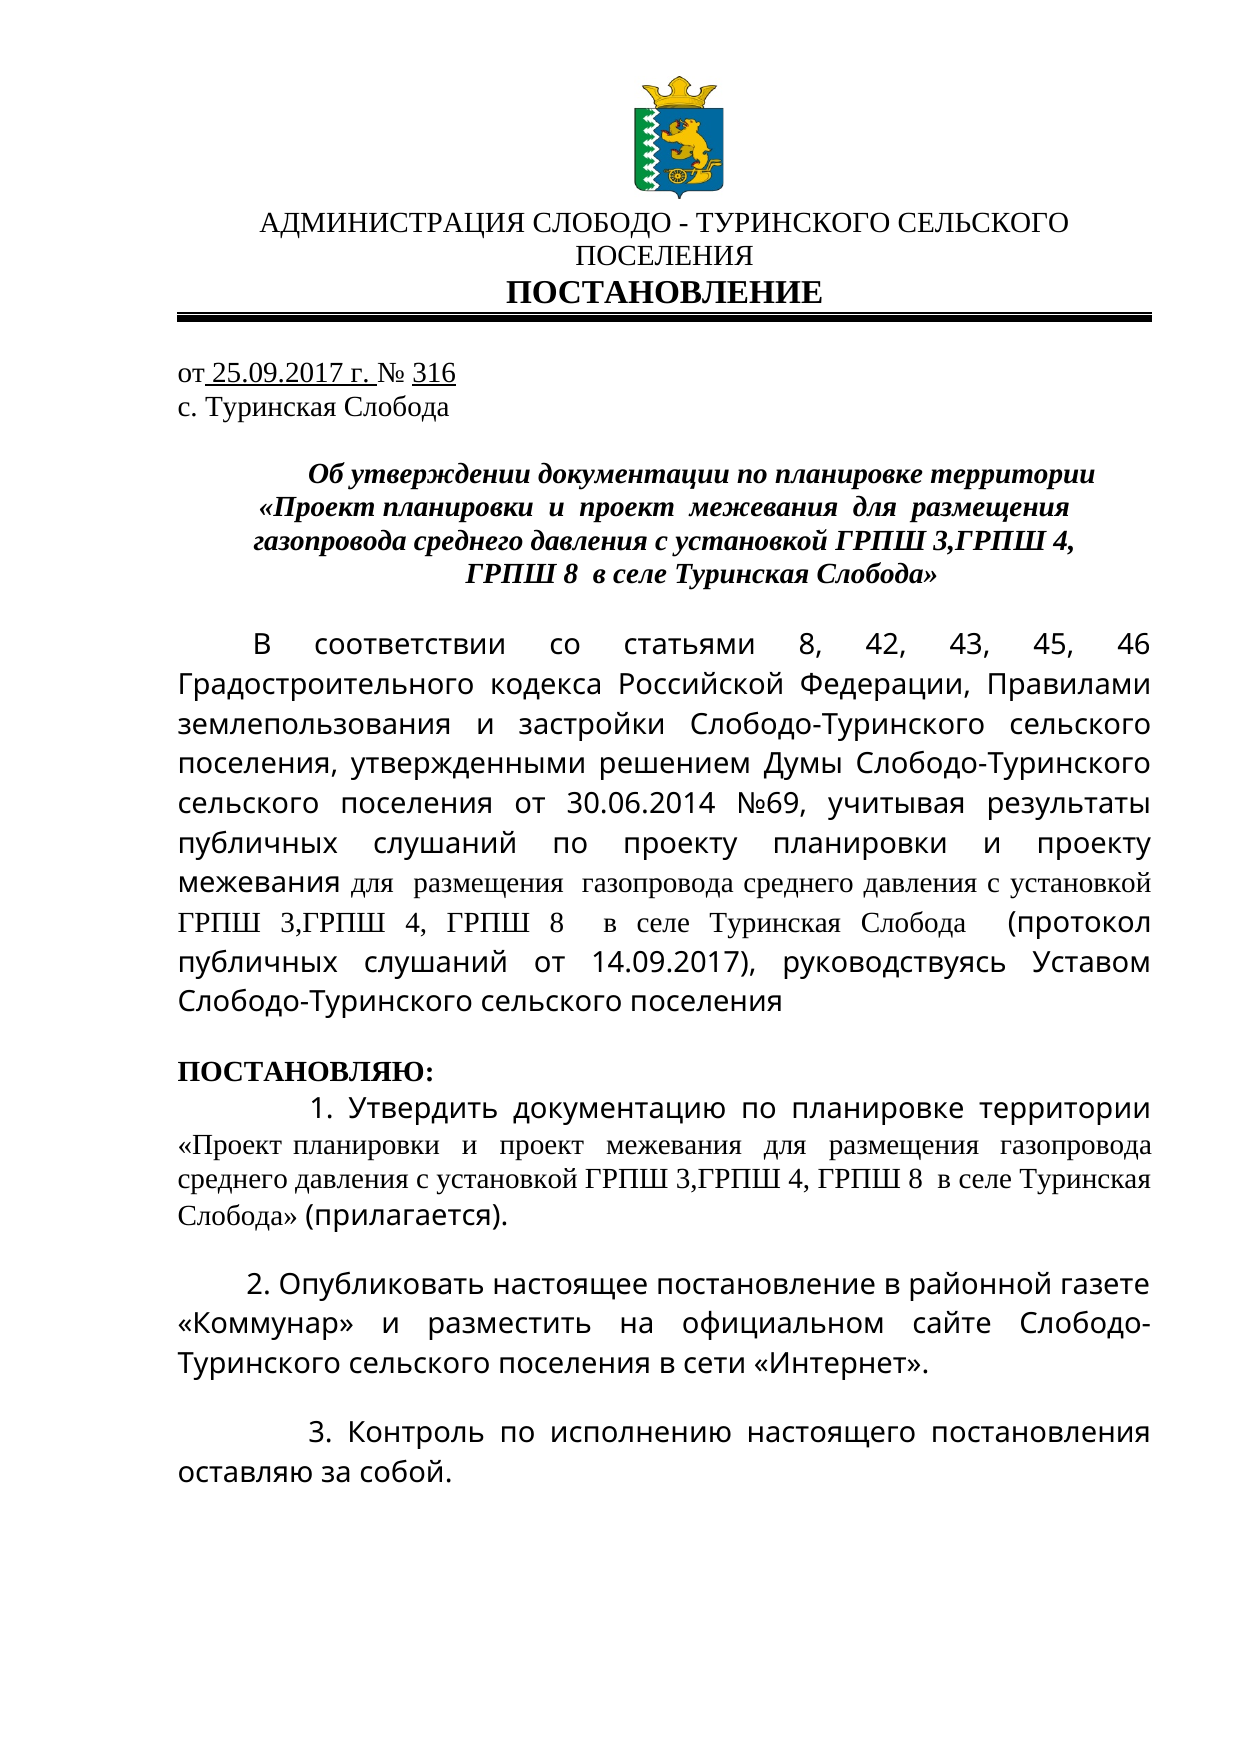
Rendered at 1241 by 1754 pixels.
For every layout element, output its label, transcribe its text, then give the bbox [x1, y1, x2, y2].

table_header [166, 74, 1240, 205]
text ПОСТАНОВЛЯЮ: [177, 1054, 1152, 1087]
text ПОСТАНОВЛЕНИЕ [177, 272, 1152, 312]
text ГРПШ 8 в селе Туринская Слобода» [177, 556, 1152, 590]
text 3. Контроль по исполнению настоящего постановления оставляю за собой. [177, 1411, 1152, 1491]
text 1. Утвердить документацию по планировке территории «Проект планировки и проект межевания для размещения газопровода среднего давления с установкой ГРПШ 3,ГРПШ 4, ГРПШ 8 в селе Туринская Слобода» (прилагается). [177, 1087, 1152, 1234]
text Об утверждении документации по планировке территории «Проект планировки и проект межевания для размещения газопровода среднего давления с установкой ГРПШ 3,ГРПШ 4, [177, 456, 1152, 556]
picture [634, 76, 724, 199]
text от 25.09.2017 г. № 316 [177, 355, 1152, 389]
text АДМИНИСТРАЦИЯ СЛОБОДО - ТУРИНСКОГО СЕЛЬСКОГО ПОСЕЛЕНИЯ [177, 205, 1152, 272]
text с. Туринская Слобода [177, 389, 1152, 422]
text В соответствии со статьями 8, 42, 43, 45, 46 Градостроительного кодекса Российской Федерации, Правилами землепользования и застройки Слободо-Туринского сельского поселения, утвержденными решением Думы Слободо-Туринского сельского поселения от 30.06.2014 №69, учитывая результаты публичных слушаний по проекту планировки и проекту межевания для размещения газопровода среднего давления с установкой ГРПШ 3,ГРПШ 4, ГРПШ 8 в селе Туринская Слобода (протокол публичных слушаний от 14.09.2017), руководствуясь Уставом Слободо-Туринского сельского поселения [177, 623, 1152, 1020]
text 2. Опубликовать настоящее постановление в районной газете «Коммунар» и разместить на официальном сайте Слободо-Туринского сельского поселения в сети «Интернет». [177, 1263, 1152, 1382]
